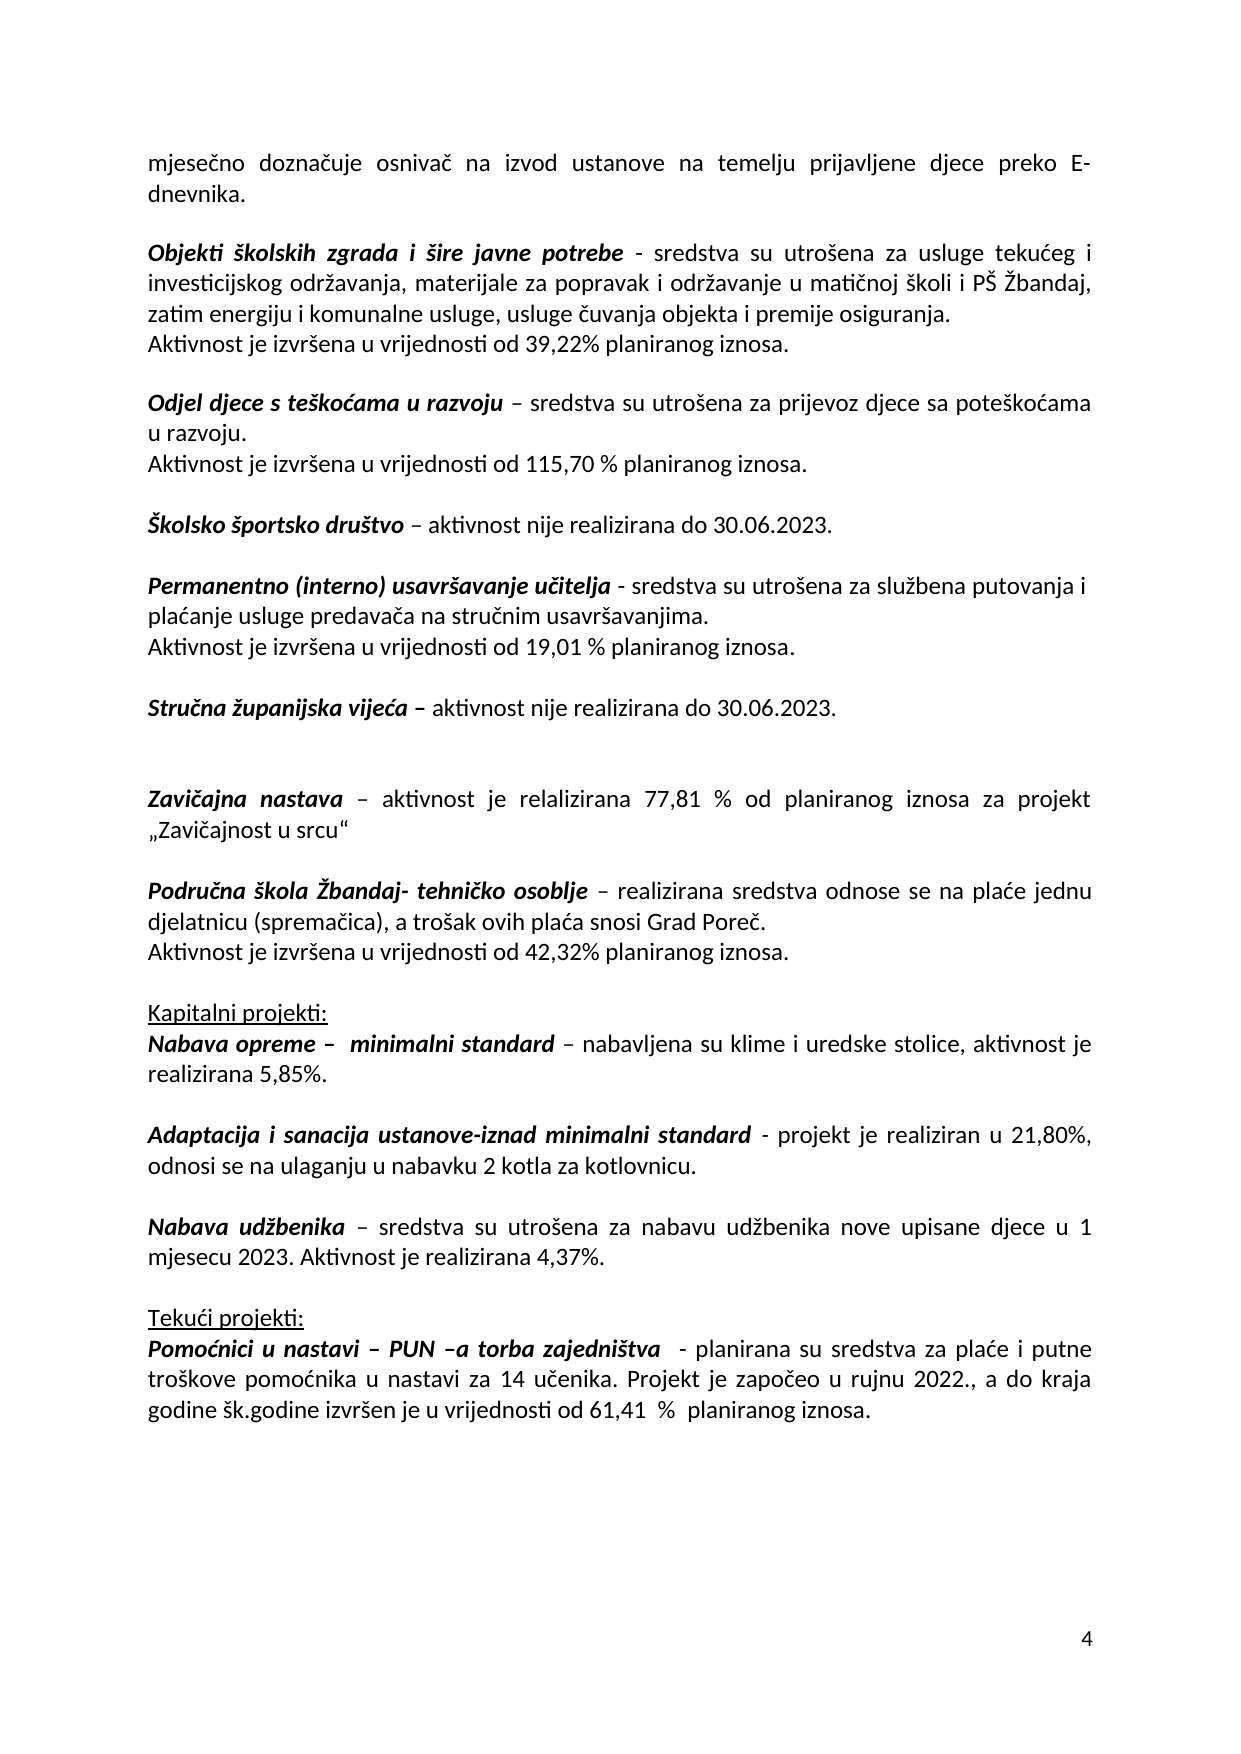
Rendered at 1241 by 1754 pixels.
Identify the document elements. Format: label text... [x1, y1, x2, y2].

text Odjel djece s teškoćama u razvoju – sredstva su utrošena za prijevoz djece sa poteškoćama u razvoju. [148, 387, 1093, 448]
text Objekti školskih zgrada i šire javne potrebe - sredstva su utrošena za usluge tekućeg i investicijskog održavanja, materijale za popravak i održavanje u matičnoj školi i PŠ Žbandaj, zatim energiju i komunalne usluge, usluge čuvanja objekta i premije osiguranja. [148, 237, 1093, 328]
text Nabava opreme – minimalni standard – nabavljena su klime i uredske stolice, aktivnost je realizirana 5,85%. [148, 1028, 1093, 1089]
text Zavičajna nastava – aktivnost je relalizirana 77,81 % od planiranog iznosa za projekt „Zavičajnost u srcu“ [148, 783, 1093, 844]
text Nabava udžbenika – sredstva su utrošena za nabavu udžbenika nove upisane djece u 1 mjesecu 2023. Aktivnost je realizirana 4,37%. [148, 1211, 1093, 1272]
text Aktivnost je izvršena u vrijednosti od 42,32% planiranog iznosa. [148, 936, 1093, 967]
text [148, 148, 1093, 209]
text Aktivnost je izvršena u vrijednosti od 19,01 % planiranog iznosa. [148, 631, 1093, 661]
text Permanentno (interno) usavršavanje učitelja - sredstva su utrošena za službena putovanja i plaćanje usluge predavača na stručnim usavršavanjima. [148, 570, 1093, 631]
text Pomoćnici u nastavi – PUN –a torba zajedništva - planirana su sredstva za plaće i putne troškove pomoćnika u nastavi za 14 učenika. Projekt je započeo u rujnu 2022., a do kraja godine šk.godine izvršen je u vrijednosti od 61,41 % planiranog iznosa. [148, 1333, 1093, 1424]
text Aktivnost je izvršena u vrijednosti od 115,70 % planiranog iznosa. [148, 448, 1093, 478]
text Područna škola Žbandaj- tehničko osoblje – realizirana sredstva odnose se na plaće jednu djelatnicu (spremačica), a trošak ovih plaća snosi Grad Poreč. [148, 875, 1093, 936]
text Tekući projekti: [148, 1302, 1093, 1333]
text Kapitalni projekti: [148, 997, 1093, 1028]
text Stručna županijska vijeća – aktivnost nije realizirana do 30.06.2023. [148, 692, 1093, 722]
text Školsko športsko društvo – aktivnost nije realizirana do 30.06.2023. [148, 509, 1093, 539]
text Adaptacija i sanacija ustanove-iznad minimalni standard - projekt je realiziran u 21,80%, odnosi se na ulaganju u nabavku 2 kotla za kotlovnicu. [148, 1119, 1093, 1180]
text Aktivnost je izvršena u vrijednosti od 39,22% planiranog iznosa. [148, 328, 1093, 359]
